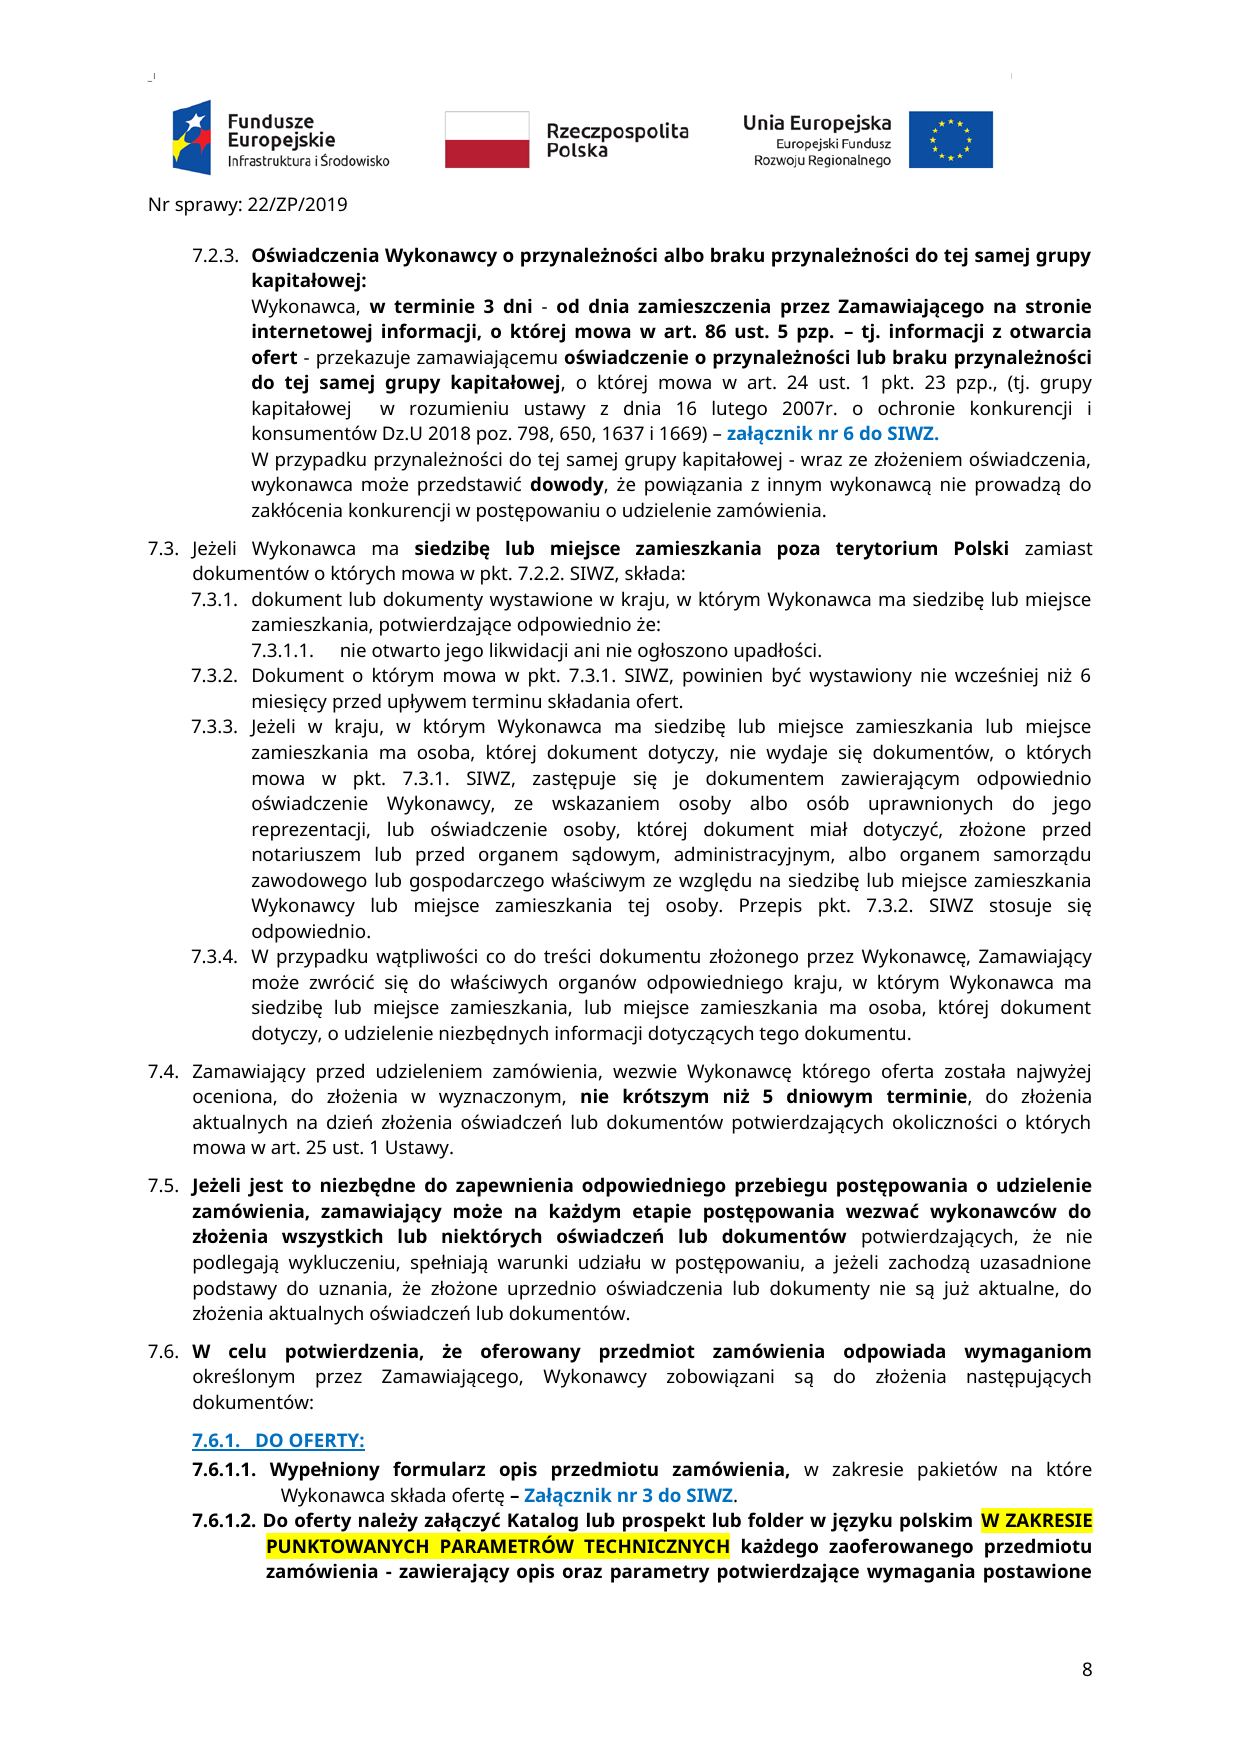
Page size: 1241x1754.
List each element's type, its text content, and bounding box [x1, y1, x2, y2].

text 7.6.1.1. Wypełniony formularz opis przedmiotu zamówienia, w zakresie pakietów na które Wykonawca składa ofertę – Załącznik nr 3 do SIWZ. [192, 1457, 1093, 1508]
list Oświadczenia Wykonawcy o przynależności albo braku przynależności do tej samej grupy kapitałowej: [192, 242, 1093, 293]
list Jeżeli jest to niezbędne do zapewnienia odpowiedniego przebiegu postępowania o udzielenie zamówienia, zamawiający może na każdym etapie postępowania wezwać wykonawców do złożenia wszystkich lub niektórych oświadczeń lub dokumentów potwierdzających, że nie podlegają wykluczeniu, spełniają warunki udziału w postępowaniu, a jeżeli zachodzą uzasadnione podstawy do uznania, że złożone uprzednio oświadczenia lub dokumenty nie są już aktualne, do złożenia aktualnych oświadczeń lub dokumentów. [148, 1173, 1093, 1326]
list Jeżeli w kraju, w którym Wykonawca ma siedzibę lub miejsce zamieszkania lub miejsce zamieszkania ma osoba, której dokument dotyczy, nie wydaje się dokumentów, o których mowa w pkt. 7.3.1. SIWZ, zastępuje się je dokumentem zawierającym odpowiednio oświadczenie Wykonawcy, ze wskazaniem osoby albo osób uprawnionych do jego reprezentacji, lub oświadczenie osoby, której dokument miał dotyczyć, złożone przed notariuszem lub przed organem sądowym, administracyjnym, albo organem samorządu zawodowego lub gospodarczego właściwym ze względu na siedzibę lub miejsce zamieszkania Wykonawcy lub miejsce zamieszkania tej osoby. Przepis pkt. 7.3.2. SIWZ stosuje się odpowiednio. [191, 714, 1093, 943]
list W przypadku wątpliwości co do treści dokumentu złożonego przez Wykonawcę, Zamawiający może zwrócić się do właściwych organów odpowiedniego kraju, w którym Wykonawca ma siedzibę lub miejsce zamieszkania, lub miejsce zamieszkania ma osoba, której dokument dotyczy, o udzielenie niezbędnych informacji dotyczących tego dokumentu. [191, 943, 1093, 1046]
list Zamawiający przed udzieleniem zamówienia, wezwie Wykonawcę którego oferta została najwyżej oceniona, do złożenia w wyznaczonym, nie krótszym niż 5 dniowym terminie, do złożenia aktualnych na dzień złożenia oświadczeń lub dokumentów potwierdzających okoliczności o których mowa w art. 25 ust. 1 Ustawy. [148, 1058, 1093, 1160]
list Jeżeli Wykonawca ma siedzibę lub miejsce zamieszkania poza terytorium Polski zamiast dokumentów o których mowa w pkt. 7.2.2. SIWZ, składa: [148, 535, 1093, 586]
list Dokument o którym mowa w pkt. 7.3.1. SIWZ, powinien być wystawiony nie wcześniej niż 6 miesięcy przed upływem terminu składania ofert. [191, 663, 1093, 714]
list nie otwarto jego likwidacji ani nie ogłoszono upadłości. [251, 637, 1093, 663]
list dokument lub dokumenty wystawione w kraju, w którym Wykonawca ma siedzibę lub miejsce zamieszkania, potwierdzające odpowiednio że: [191, 586, 1093, 637]
text 7.6.1. DO OFERTY: [192, 1427, 1093, 1453]
text W przypadku przynależności do tej samej grupy kapitałowej - wraz ze złożeniem oświadczenia, wykonawca może przedstawić dowody, że powiązania z innym wykonawcą nie prowadzą do zakłócenia konkurencji w postępowaniu o udzielenie zamówienia. [251, 446, 1093, 523]
text Wykonawca, w terminie 3 dni - od dnia zamieszczenia przez Zamawiającego na stronie internetowej informacji, o której mowa w art. 86 ust. 5 pzp. – tj. informacji z otwarcia ofert - przekazuje zamawiającemu oświadczenie o przynależności lub braku przynależności do tej samej grupy kapitałowej, o której mowa w art. 24 ust. 1 pkt. 23 pzp., (tj. grupy kapitałowej w rozumieniu ustawy z dnia 16 lutego 2007r. o ochronie konkurencji i konsumentów Dz.U 2018 poz. 798, 650, 1637 i 1669) – załącznik nr 6 do SIWZ. [251, 293, 1093, 446]
picture [147, 73, 1012, 191]
list W celu potwierdzenia, że oferowany przedmiot zamówienia odpowiada wymaganiom określonym przez Zamawiającego, Wykonawcy zobowiązani są do złożenia następujących dokumentów: [148, 1338, 1093, 1415]
